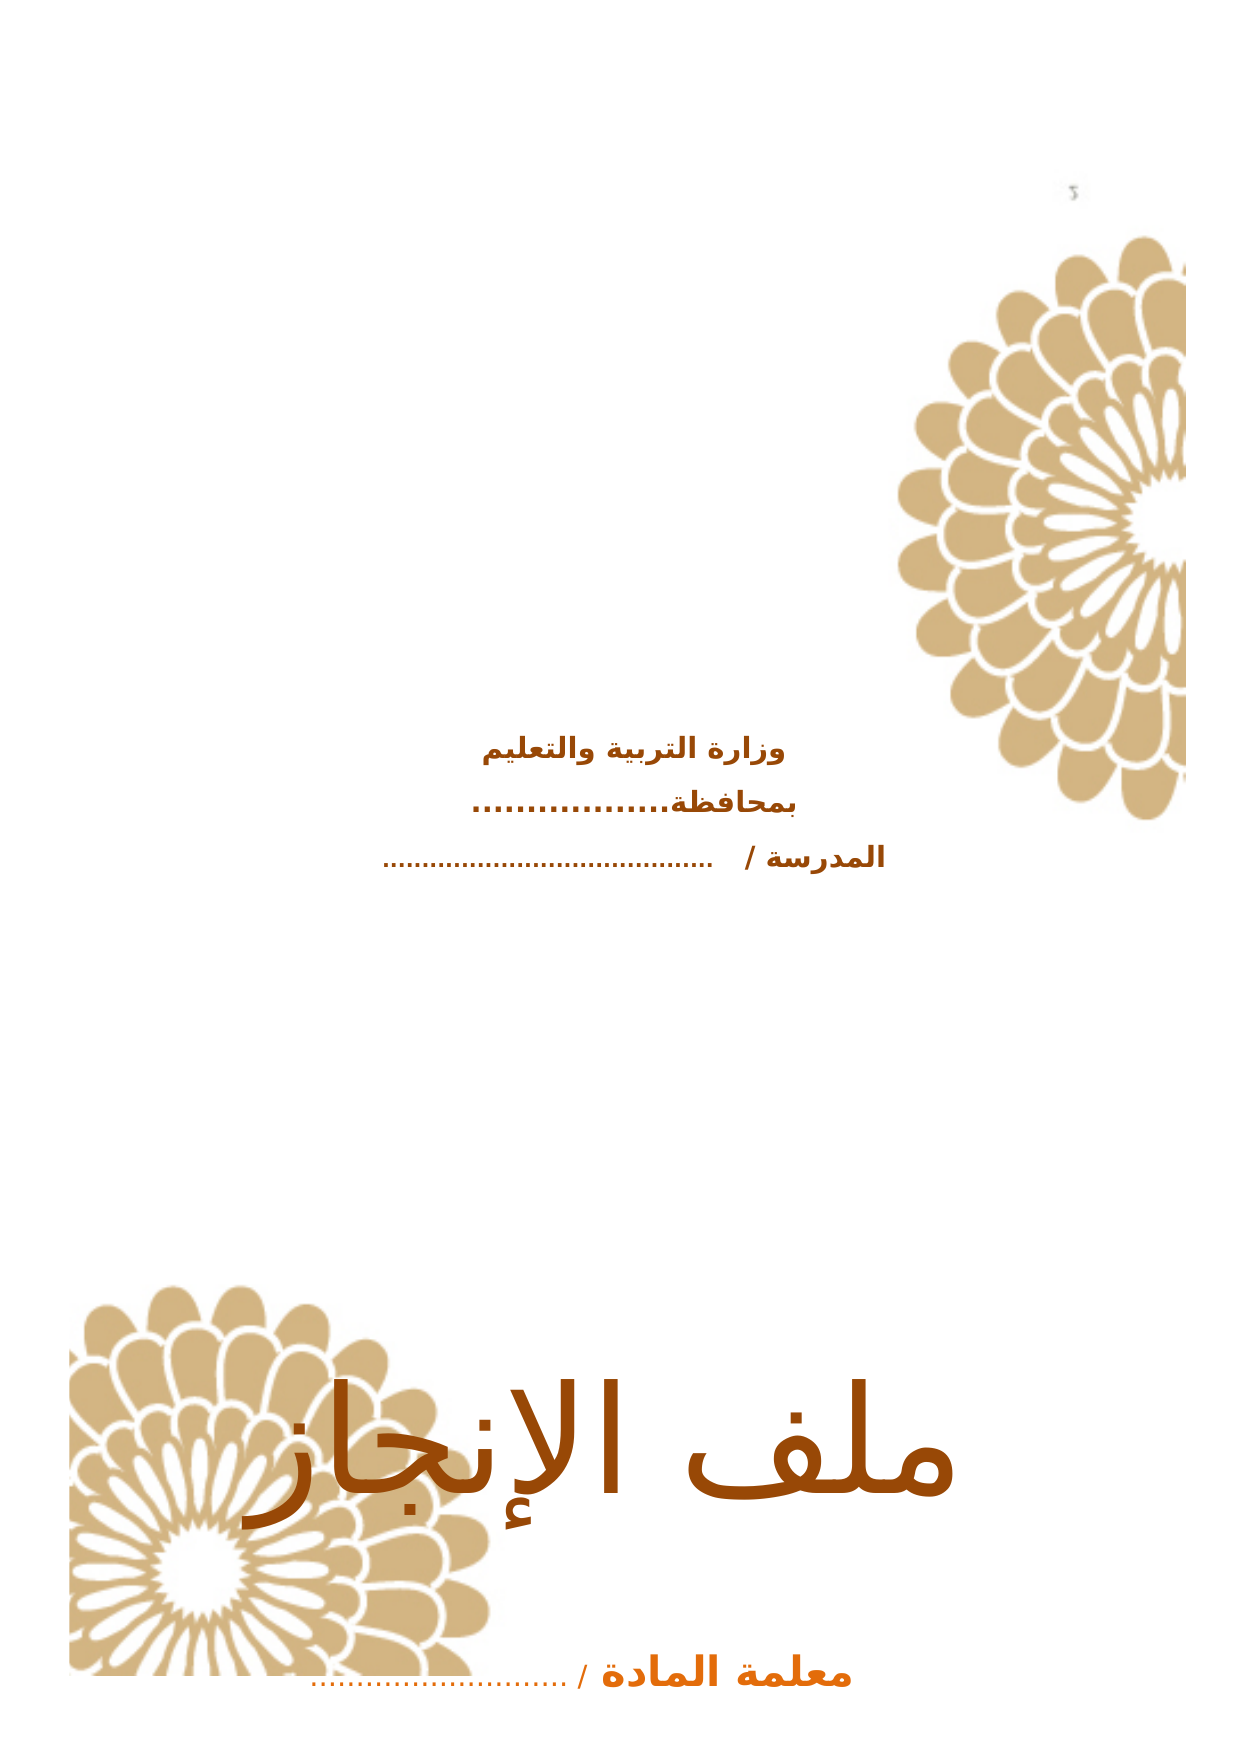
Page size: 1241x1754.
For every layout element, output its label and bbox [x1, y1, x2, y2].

picture [69, 38, 1186, 1676]
